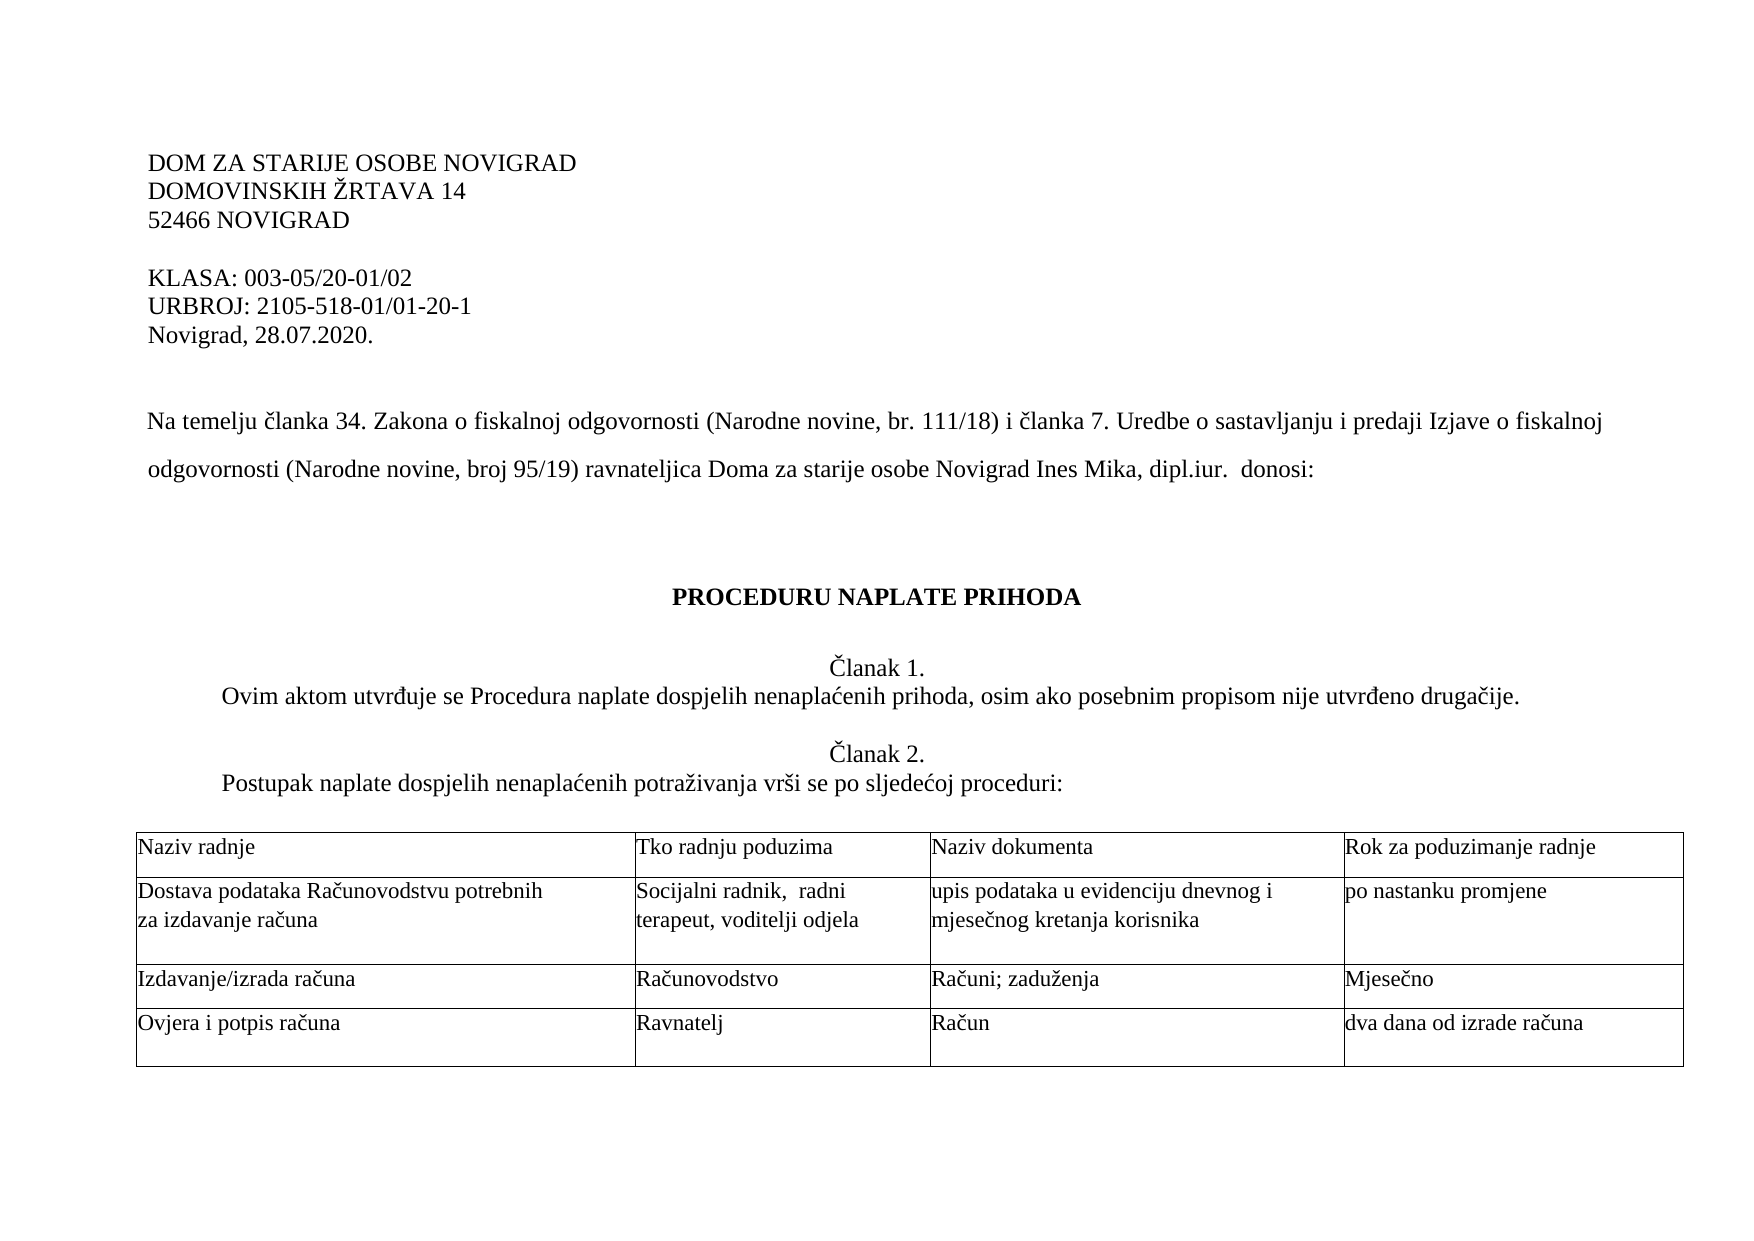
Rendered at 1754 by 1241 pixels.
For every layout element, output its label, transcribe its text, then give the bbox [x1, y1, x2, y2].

table_cell po nastanku promjene [1345, 878, 1683, 964]
table_header Naziv radnje [137, 833, 635, 877]
table_header Naziv dokumenta [931, 833, 1344, 877]
text Novigrad, 28.07.2020. [148, 320, 1606, 349]
text Na temelju članka 34. Zakona o fiskalnoj odgovornosti (Narodne novine, br. 111/18) i članka 7. Uredbe o sastavljanju i predaji Izjave o fiskalnoj odgovornosti (Narodne novine, broj 95/19) ravnateljica Doma za starije osobe Novigrad Ines Mika, dipl.iur. donosi: [147, 406, 1606, 482]
text Ovim aktom utvrđuje se Procedura naplate dospjelih nenaplaćenih prihoda, osim ako posebnim propisom nije utvrđeno drugačije. [148, 681, 1606, 710]
table_cell Računi; zaduženja [931, 965, 1344, 1008]
table_header Rok za poduzimanje radnje [1345, 833, 1683, 877]
table_cell Računovodstvo [636, 965, 930, 1008]
table_cell Ovjera i potpis računa [137, 1009, 635, 1066]
text 52466 NOVIGRAD [148, 205, 1606, 234]
table_cell Dostava podataka Računovodstvu potrebnih za izdavanje računa [137, 878, 635, 964]
table_cell Ravnatelj [636, 1009, 930, 1066]
text DOMOVINSKIH ŽRTAVA 14 [148, 176, 1606, 205]
text DOM ZA STARIJE OSOBE NOVIGRAD [148, 148, 1606, 176]
text Članak 2. [148, 739, 1606, 768]
text KLASA: 003-05/20-01/02 [148, 263, 1606, 291]
text Članak 1. [148, 653, 1606, 681]
text URBROJ: 2105-518-01/01-20-1 [148, 291, 1606, 320]
table_cell dva dana od izrade računa [1345, 1009, 1683, 1066]
table_cell Mjesečno [1345, 965, 1683, 1008]
table_cell upis podataka u evidenciju dnevnog i mjesečnog kretanja korisnika [931, 878, 1344, 964]
table_cell Račun [931, 1009, 1344, 1066]
table_header Tko radnju poduzima [636, 833, 930, 877]
text PROCEDURU NAPLATE PRIHODA [148, 582, 1606, 611]
table_cell Socijalni radnik, radni terapeut, voditelji odjela [636, 878, 930, 964]
text Postupak naplate dospjelih nenaplaćenih potraživanja vrši se po sljedećoj proceduri: [148, 768, 1606, 796]
table_cell Izdavanje/izrada računa [137, 965, 635, 1008]
